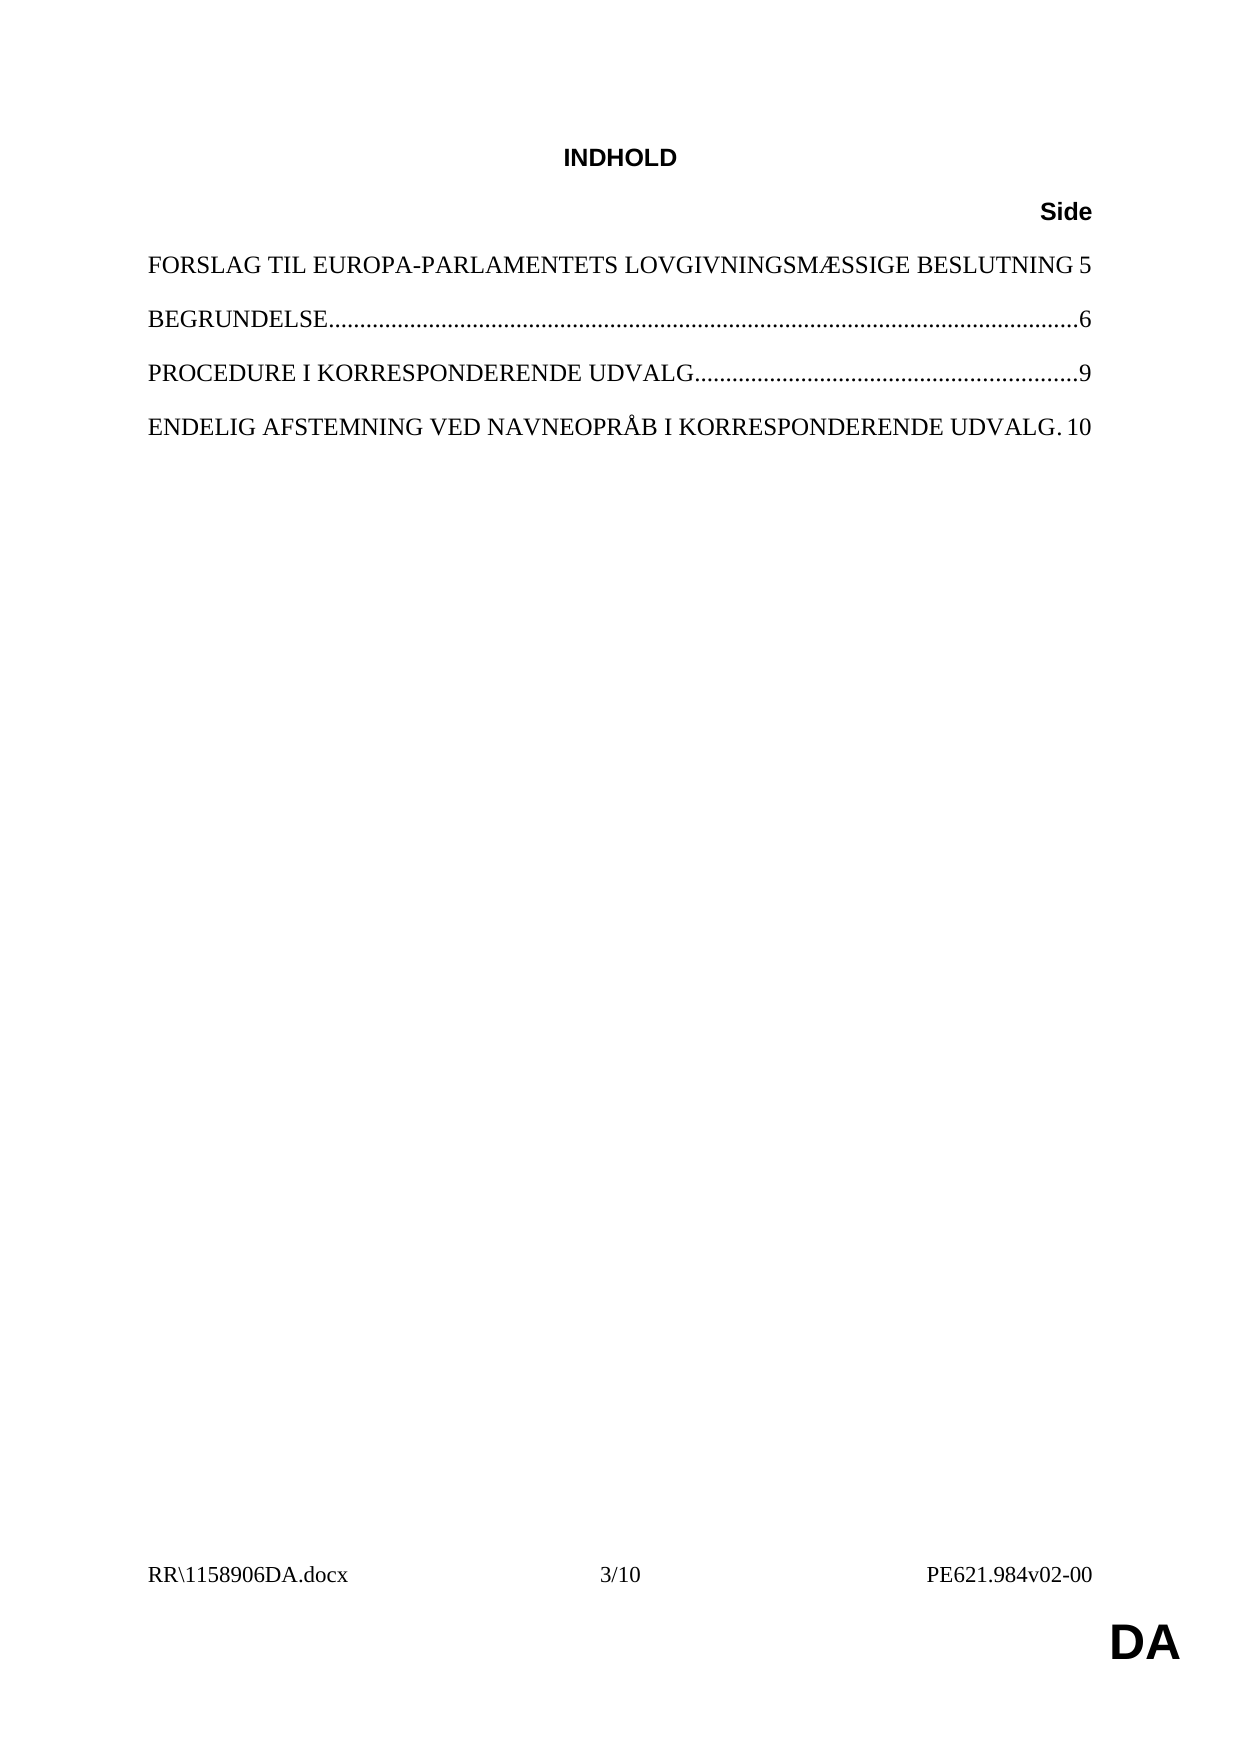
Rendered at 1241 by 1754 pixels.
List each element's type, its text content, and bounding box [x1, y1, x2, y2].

text FORSLAG TIL EUROPA-PARLAMENTETS LOVGIVNINGSMÆSSIGE BESLUTNING 5 [148, 251, 1092, 279]
text BEGRUNDELSE 6 [148, 304, 1092, 333]
text ENDELIG AFSTEMNING VED NAVNEOPRÅB I KORRESPONDERENDE UDVALG 10 [148, 412, 1092, 441]
subtitle INDHOLD [148, 143, 1092, 172]
text PROCEDURE I KORRESPONDERENDE UDVALG 9 [148, 358, 1092, 387]
text Side [148, 197, 1092, 226]
